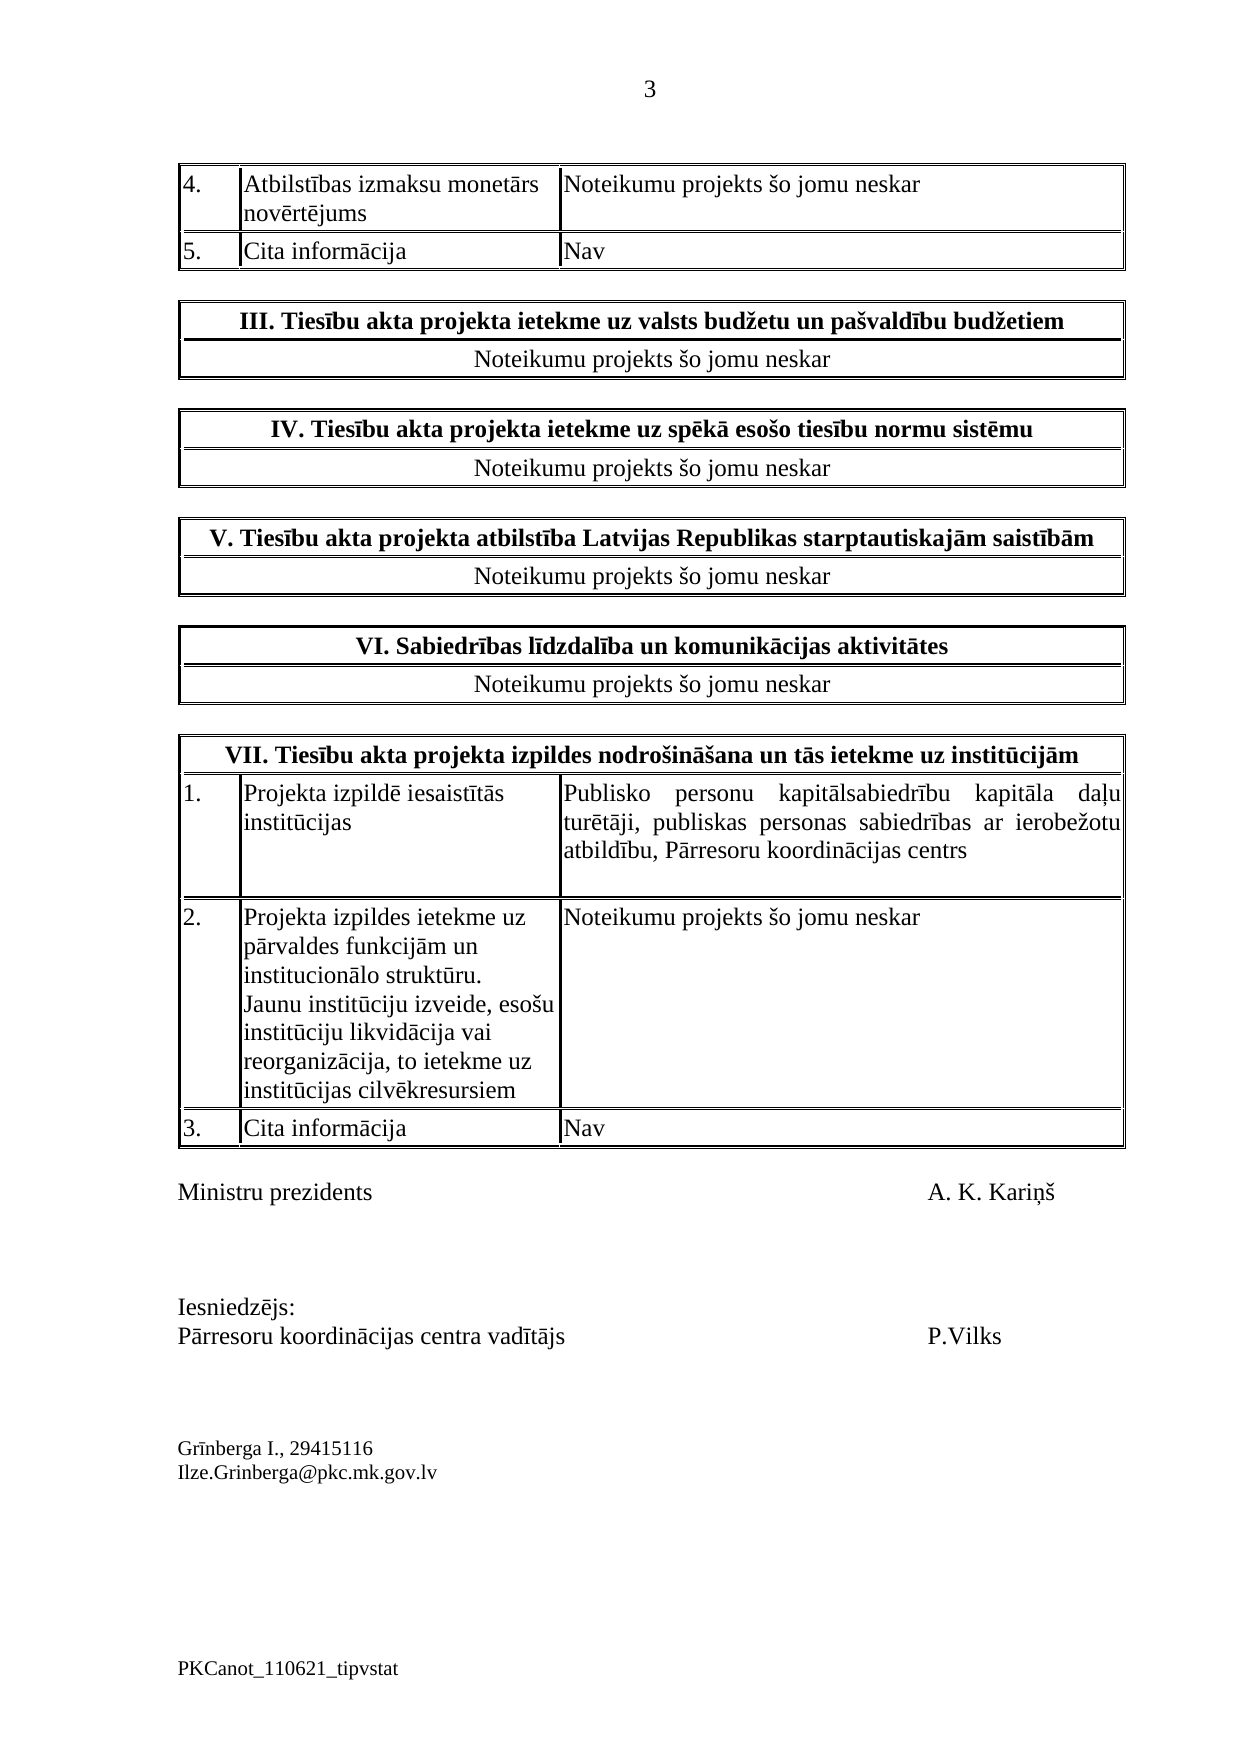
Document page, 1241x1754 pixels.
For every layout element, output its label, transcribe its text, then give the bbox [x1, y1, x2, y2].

table_cell Noteikumu projekts šo jomu neskar [180, 338, 1124, 376]
table_header III. Tiesību akta projekta ietekme uz valsts budžetu un pašvaldību budžetiem [181, 303, 1123, 338]
table_cell 5. [181, 230, 240, 268]
table_cell Atbilstības izmaksu monetārs novērtējums [240, 164, 560, 229]
table_cell Nav [560, 230, 1123, 268]
text Ilze.Grinberga@pkc.mk.gov.lv [177, 1460, 1122, 1484]
table_cell Cita informācija [240, 1110, 560, 1145]
table_cell Noteikumu projekts šo jomu neskar [181, 663, 1123, 701]
table_cell Nav [560, 1107, 1124, 1145]
table_header IV. Tiesību akta projekta ietekme uz spēkā esošo tiesību normu sistēmu [181, 412, 1123, 446]
table_header V. Tiesību akta projekta atbilstība Latvijas Republikas starptautiskajām saistībām [181, 520, 1123, 555]
text Ministru prezidents A. K. Kariņš [177, 1177, 1122, 1206]
table_header VI. Sabiedrības līdzdalība un komunikācijas aktivitātes [181, 628, 1123, 663]
table_cell Noteikumu projekts šo jomu neskar [562, 896, 1123, 1107]
table_cell Noteikumu projekts šo jomu neskar [180, 555, 1124, 593]
table_cell Noteikumu projekts šo jomu neskar [560, 166, 1123, 229]
table_cell 3. [180, 1107, 240, 1145]
table_header VII. Tiesību akta projekta izpildes nodrošināšana un tās ietekme uz institūcijām [181, 737, 1123, 772]
table_cell 1. [180, 772, 240, 896]
table_cell Cita informācija [240, 233, 560, 268]
table_cell 4. [181, 164, 240, 229]
table_cell Projekta izpildē iesaistītās institūcijas [242, 775, 559, 896]
text Iesniedzējs: [177, 1292, 1122, 1321]
table_cell Noteikumu projekts šo jomu neskar [181, 446, 1123, 484]
table_cell 2. [181, 896, 239, 1107]
text Pārresoru koordinācijas centra vadītājs P.Vilks [177, 1321, 1122, 1349]
table_cell Projekta izpildes ietekme uz pārvaldes funkcijām un institucionālo struktūru. Jaunu institūciju izveide, esošu institūciju likvidācija vai reorganizācija, to ietekme uz institūcijas cilvēkresursiem [242, 900, 559, 1107]
table_cell Publisko personu kapitālsabiedrību kapitāla daļu turētāji, publiskas personas sabiedrības ar ierobežotu atbildību, Pārresoru koordinācijas centrs [560, 772, 1124, 896]
text Grīnberga I., 29415116 [177, 1436, 1122, 1460]
